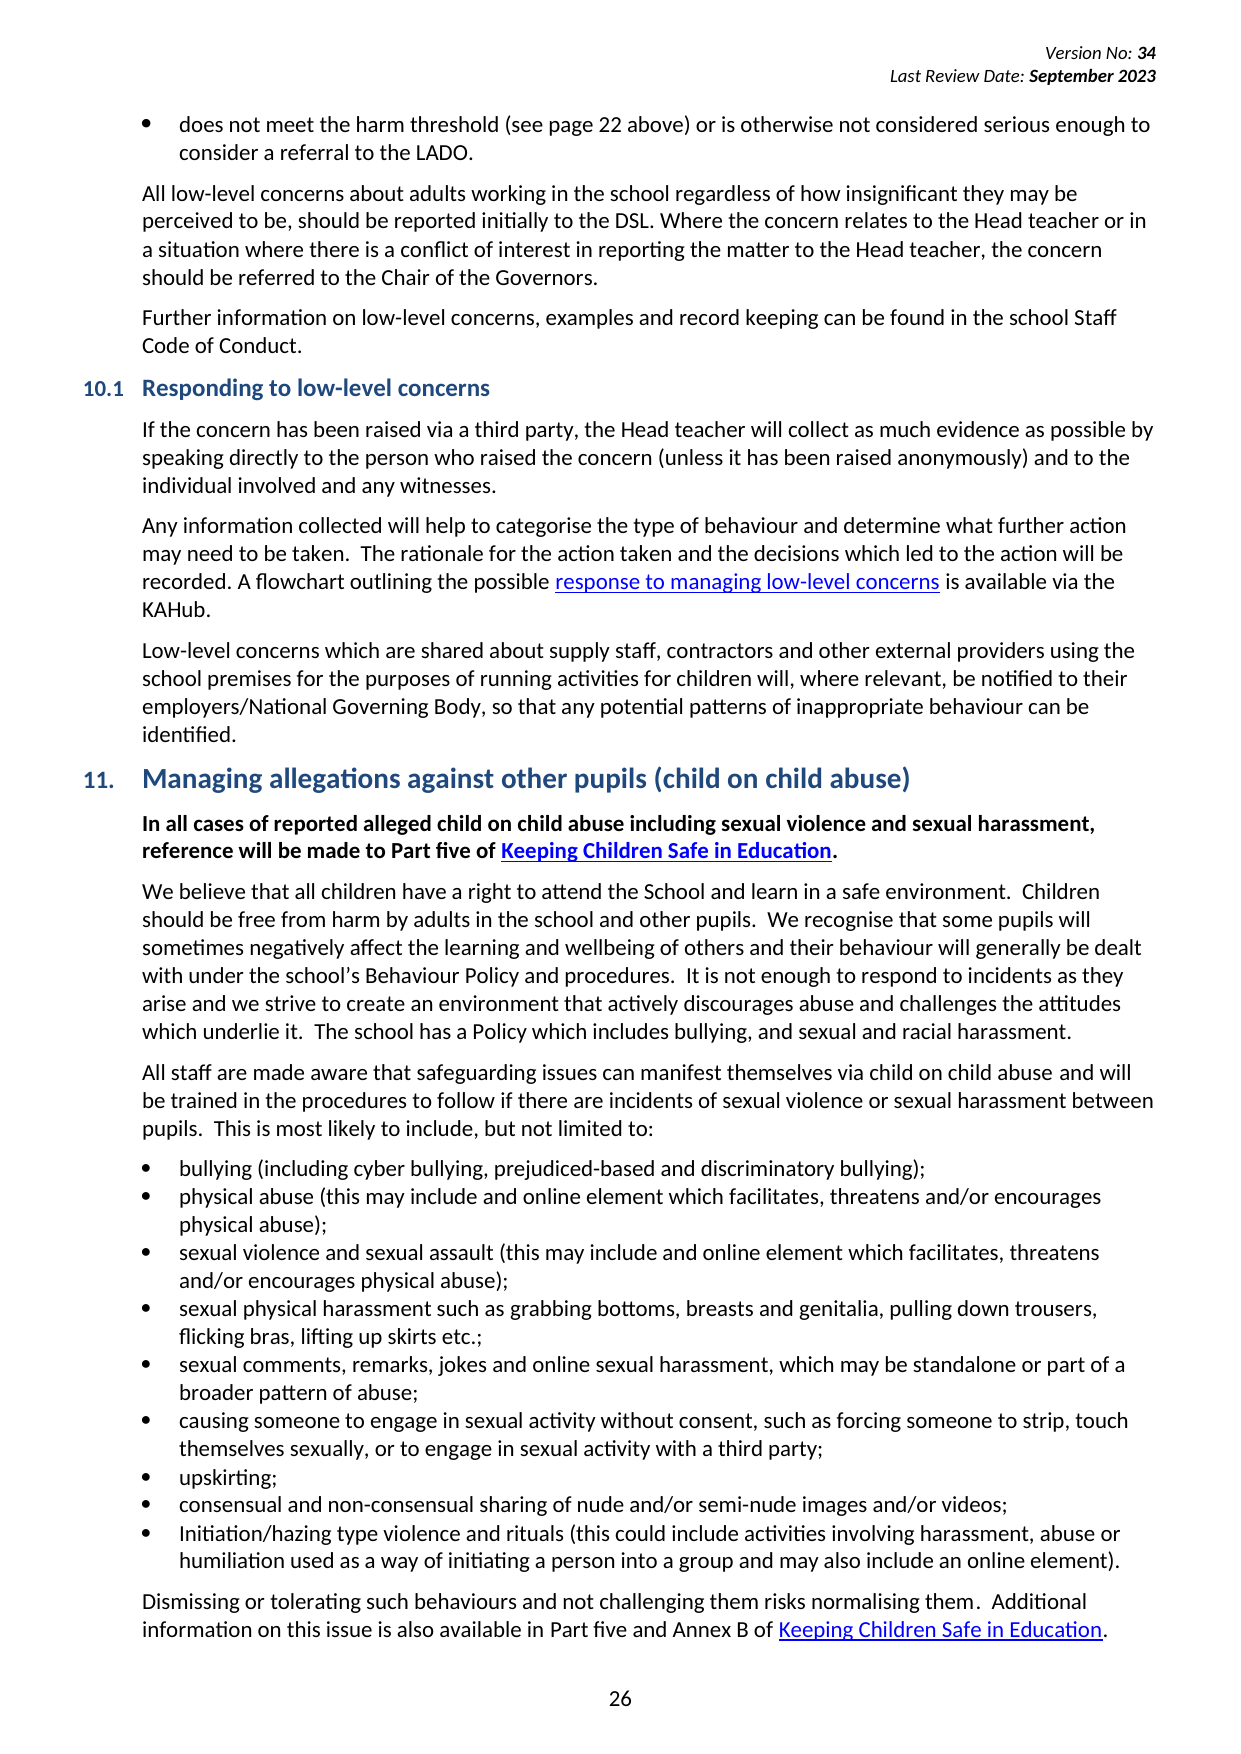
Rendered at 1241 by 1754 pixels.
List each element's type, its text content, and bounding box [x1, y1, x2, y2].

list Initiation/hazing type violence and rituals (this could include activities involving harassment, abuse or humiliation used as a way of initiating a person into a group and may also include an online element). [142, 1519, 1157, 1575]
list sexual violence and sexual assault (this may include and online element which facilitates, threatens and/or encourages physical abuse); [142, 1238, 1157, 1294]
text All staff are made aware that safeguarding issues can manifest themselves via child on child abuse and will be trained in the procedures to follow if there are incidents of sexual violence or sexual harassment between pupils. This is most likely to include, but not limited to: [142, 1058, 1157, 1142]
subtitle Managing allegations against other pupils (child on child abuse) [83, 761, 1157, 796]
text Low-level concerns which are shared about supply staff, contractors and other external providers using the school premises for the purposes of running activities for children will, where relevant, be notified to their employers/National Governing Body, so that any potential patterns of inappropriate behaviour can be identified. [142, 636, 1157, 748]
text Further information on low-level concerns, examples and record keeping can be found in the school Staff Code of Conduct. [142, 303, 1157, 359]
text In all cases of reported alleged child on child abuse including sexual violence and sexual harassment, reference will be made to Part five of Keeping Children Safe in Education. [142, 809, 1157, 865]
text Dismissing or tolerating such behaviours and not challenging them risks normalising them. Additional information on this issue is also available in Part five and Annex B of Keeping Children Safe in Education. [142, 1587, 1157, 1643]
text We believe that all children have a right to attend the School and learn in a safe environment. Children should be free from harm by adults in the school and other pupils. We recognise that some pupils will sometimes negatively affect the learning and wellbeing of others and their behaviour will generally be dealt with under the school’s Behaviour Policy and procedures. It is not enough to respond to incidents as they arise and we strive to create an environment that actively discourages abuse and challenges the attitudes which underlie it. The school has a Policy which includes bullying, and sexual and racial harassment. [142, 877, 1157, 1045]
text All low-level concerns about adults working in the school regardless of how insignificant they may be perceived to be, should be reported initially to the DSL. Where the concern relates to the Head teacher or in a situation where there is a conflict of interest in reporting the matter to the Head teacher, the concern should be referred to the Chair of the Governors. [142, 179, 1157, 291]
list consensual and non-consensual sharing of nude and/or semi-nude images and/or videos; [142, 1491, 1157, 1519]
list does not meet the harm threshold (see page 22 above) or is otherwise not considered serious enough to consider a referral to the LADO. [142, 110, 1157, 166]
list bullying (including cyber bullying, prejudiced-based and discriminatory bullying); [142, 1154, 1157, 1182]
list causing someone to engage in sexual activity without consent, such as forcing someone to strip, touch themselves sexually, or to engage in sexual activity with a third party; [142, 1407, 1157, 1463]
list sexual physical harassment such as grabbing bottoms, breasts and genitalia, pulling down trousers, flicking bras, lifting up skirts etc.; [142, 1294, 1157, 1351]
text If the concern has been raised via a third party, the Head teacher will collect as much evidence as possible by speaking directly to the person who raised the concern (unless it has been raised anonymously) and to the individual involved and any witnesses. [142, 415, 1157, 499]
text Any information collected will help to categorise the type of behaviour and determine what further action may need to be taken. The rationale for the action taken and the decisions which led to the action will be recorded. A flowchart outlining the possible response to managing low-level concerns is available via the KAHub. [142, 511, 1157, 623]
list upskirting; [142, 1463, 1157, 1491]
list physical abuse (this may include and online element which facilitates, threatens and/or encourages physical abuse); [142, 1182, 1157, 1238]
subtitle Responding to low-level concerns [83, 372, 1157, 402]
list sexual comments, remarks, jokes and online sexual harassment, which may be standalone or part of a broader pattern of abuse; [142, 1351, 1157, 1407]
